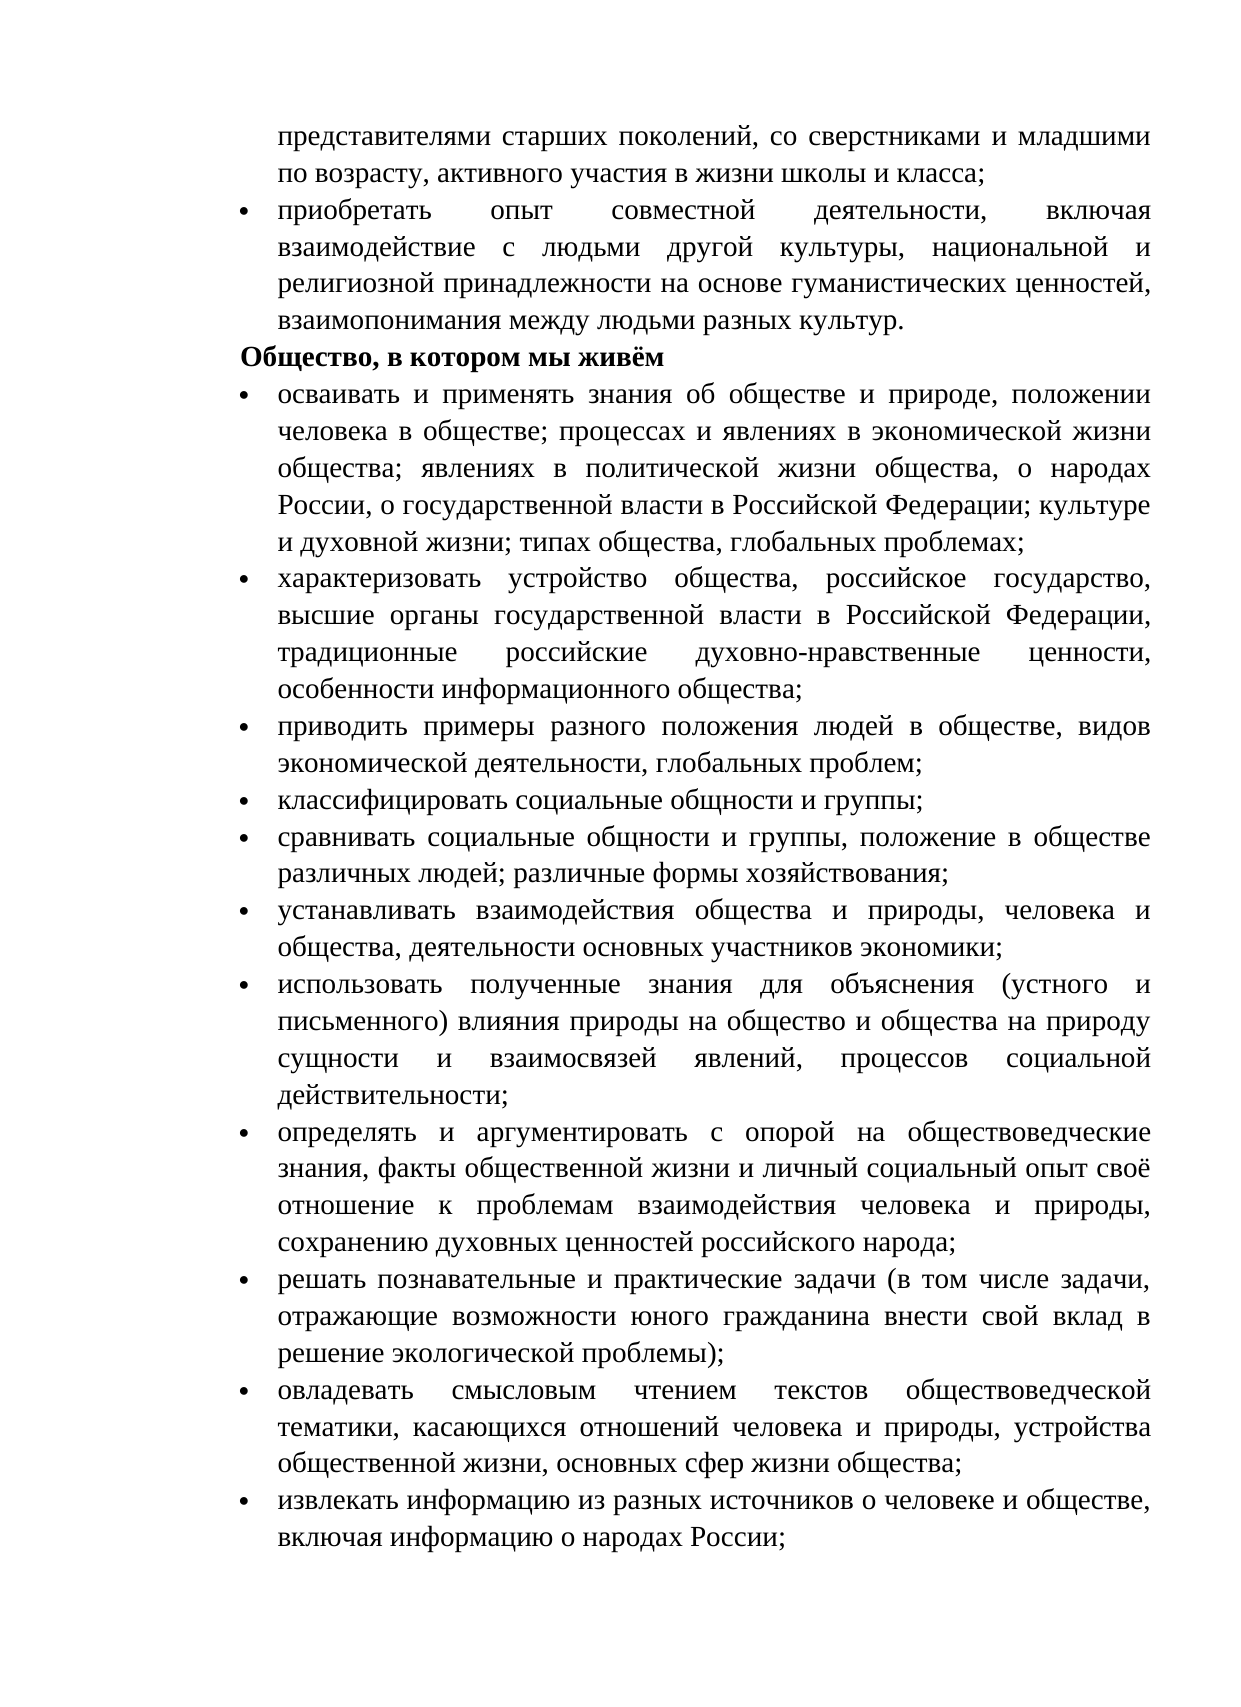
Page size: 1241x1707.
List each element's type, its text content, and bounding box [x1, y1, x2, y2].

list овладевать смысловым чтением текстов обществоведческой тематики, касающихся отношений человека и природы, устройства общественной жизни, основных сфер жизни общества; [240, 1372, 1152, 1479]
list сравнивать социальные общности и группы, положение в обществе различных людей; различные формы хозяйствования; [240, 819, 1152, 889]
list устанавливать взаимодействия общества и природы, человека и общества, деятельности основных участников экономики; [240, 892, 1152, 963]
list извлекать информацию из разных источников о человеке и обществе, включая информацию о народах России; [240, 1482, 1152, 1553]
list решать познавательные и практические задачи (в том числе задачи, отражающие возможности юного гражданина внести свой вклад в решение экологической проблемы); [240, 1261, 1152, 1368]
list определять и аргументировать с опорой на обществоведческие знания, факты общественной жизни и личный социальный опыт своё отношение к проблемам взаимодействия человека и природы, сохранению духовных ценностей российского народа; [240, 1114, 1152, 1258]
list осваивать и применять знания об обществе и природе, положении человека в обществе; процессах и явлениях в экономической жизни общества; явлениях в политической жизни общества, о народах России, о государственной власти в Российской Федерации; культуре и духовной жизни; типах общества, глобальных проблемах; [240, 376, 1152, 557]
list характеризовать устройство общества, российское государство, высшие органы государственной власти в Российской Федерации, традиционные российские духовно-нравственные ценности, особенности информационного общества; [240, 561, 1152, 705]
list приобретать опыт совместной деятельности, включая взаимодействие с людьми другой культуры, национальной и религиозной принадлежности на основе гуманистических ценностей, взаимопонимания между людьми разных культур. [240, 192, 1152, 336]
text Общество, в котором мы живём [177, 339, 1152, 373]
list приводить примеры разного положения людей в обществе, видов экономической деятельности, глобальных проблем; [240, 708, 1152, 778]
list использовать полученные знания для объяснения (устного и письменного) влияния природы на общество и общества на природу сущности и взаимосвязей явлений, процессов социальной действительности; [240, 966, 1152, 1110]
list классифицировать социальные общности и группы; [240, 782, 1152, 815]
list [240, 118, 1152, 188]
